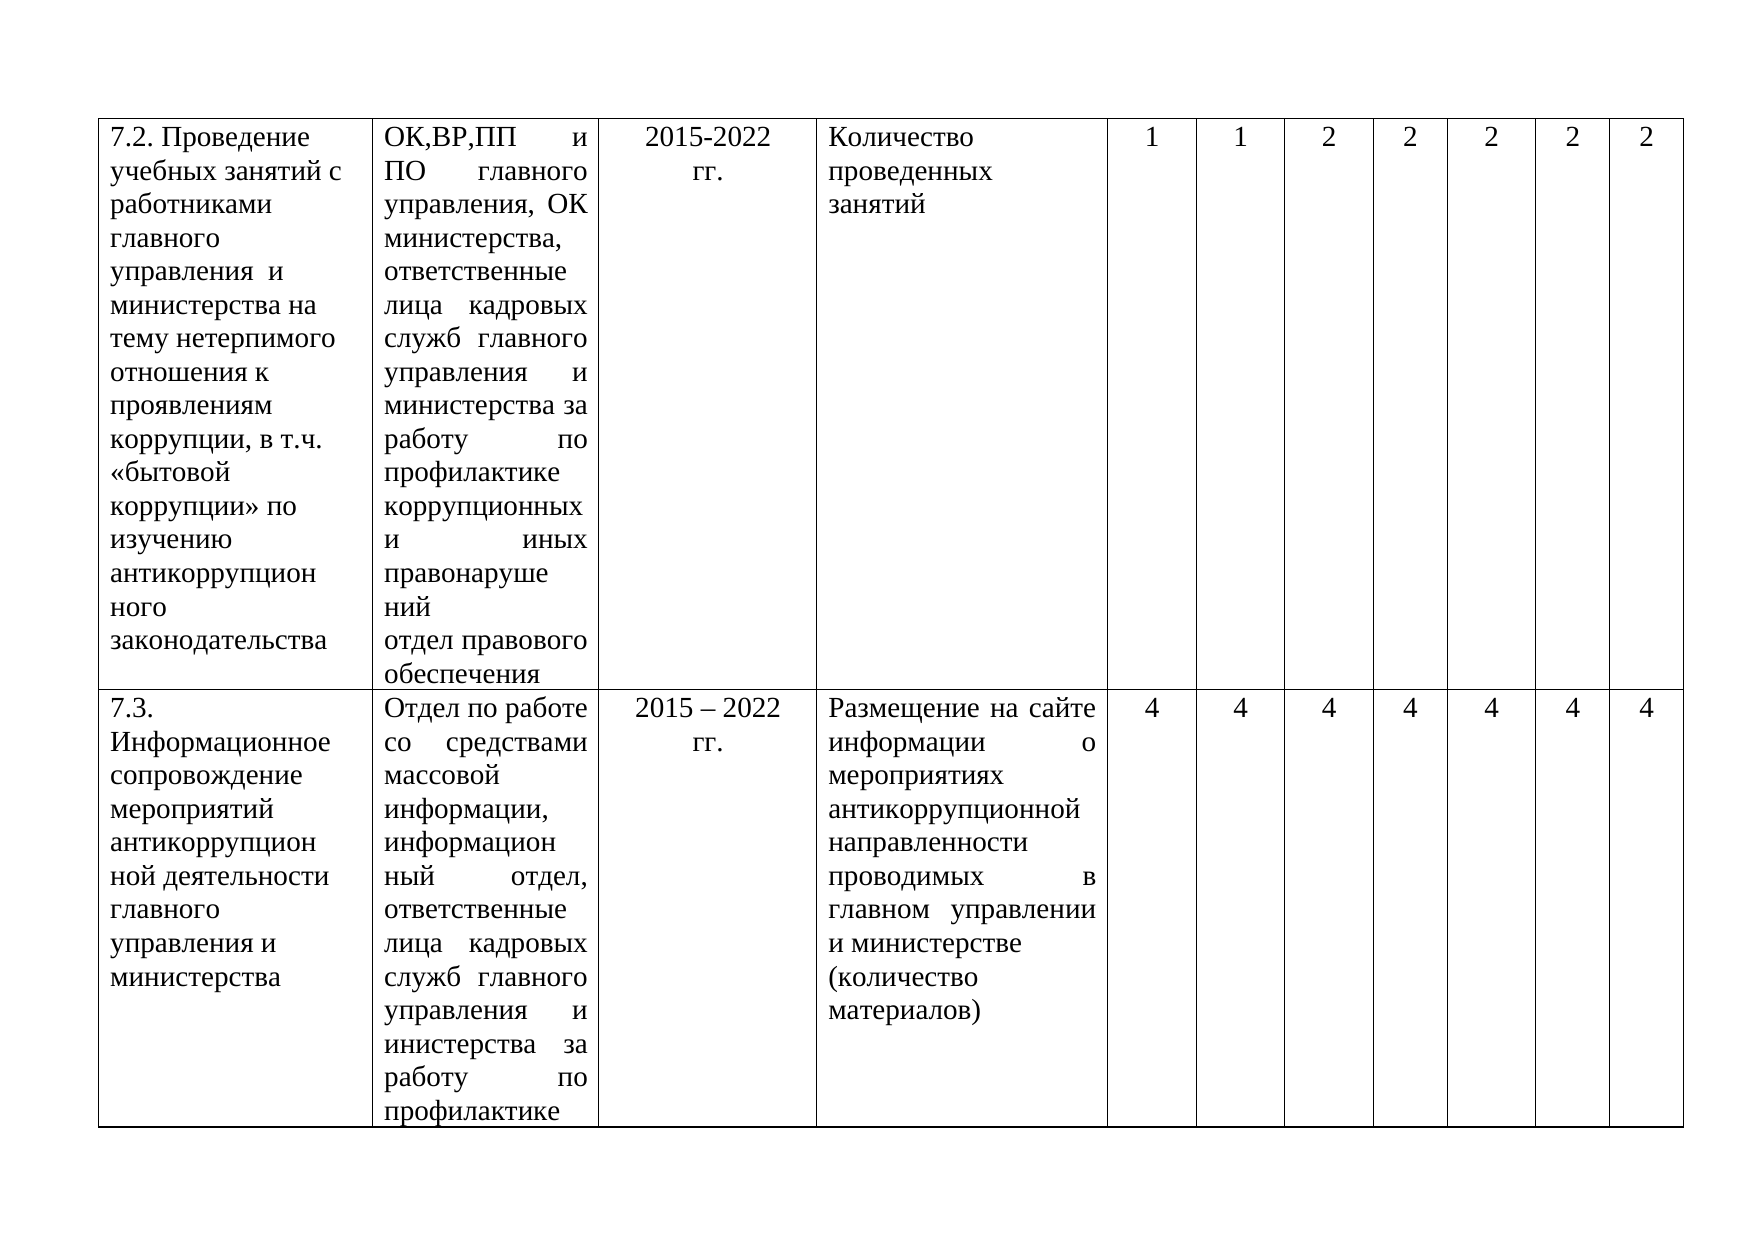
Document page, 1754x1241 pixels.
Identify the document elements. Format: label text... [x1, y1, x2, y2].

table_cell Количество проведенных занятий [817, 119, 1107, 689]
table_cell 4 [1448, 690, 1535, 1126]
table_cell 2 [1610, 119, 1683, 689]
table_cell 4 [1108, 690, 1196, 1126]
table_cell 4 [1285, 690, 1373, 1126]
table_cell 2 [1448, 119, 1535, 689]
table_cell 2015 – 2022 гг. [599, 690, 816, 1126]
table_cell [373, 690, 598, 1126]
table_cell 2 [1285, 119, 1373, 689]
table_cell 1 [1197, 119, 1284, 689]
table_cell 4 [1197, 690, 1284, 1126]
table_cell 2015-2022 гг. [599, 119, 816, 689]
table_cell ОК,ВР,ПП и ПО главного управления, ОК министерства, ответственные лица кадровых служб главного управления и министерства за работу по профилактике коррупционных и иных правонаруше ний отдел правового обеспечения [373, 119, 598, 689]
table_cell 7.2. Проведение учебных занятий с работниками главного управления и министерства на тему нетерпимого отношения к проявлениям коррупции, в т.ч. «бытовой коррупции» по изучению антикоррупцион ного законодательства [99, 119, 372, 689]
table_cell 4 [1536, 690, 1609, 1126]
table_cell 2 [1536, 119, 1609, 689]
table_cell 4 [1610, 690, 1683, 1126]
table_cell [817, 690, 1107, 1126]
table_cell 4 [1374, 690, 1447, 1126]
table_cell 2 [1374, 119, 1447, 689]
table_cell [99, 690, 372, 1126]
table_cell 1 [1108, 119, 1196, 689]
